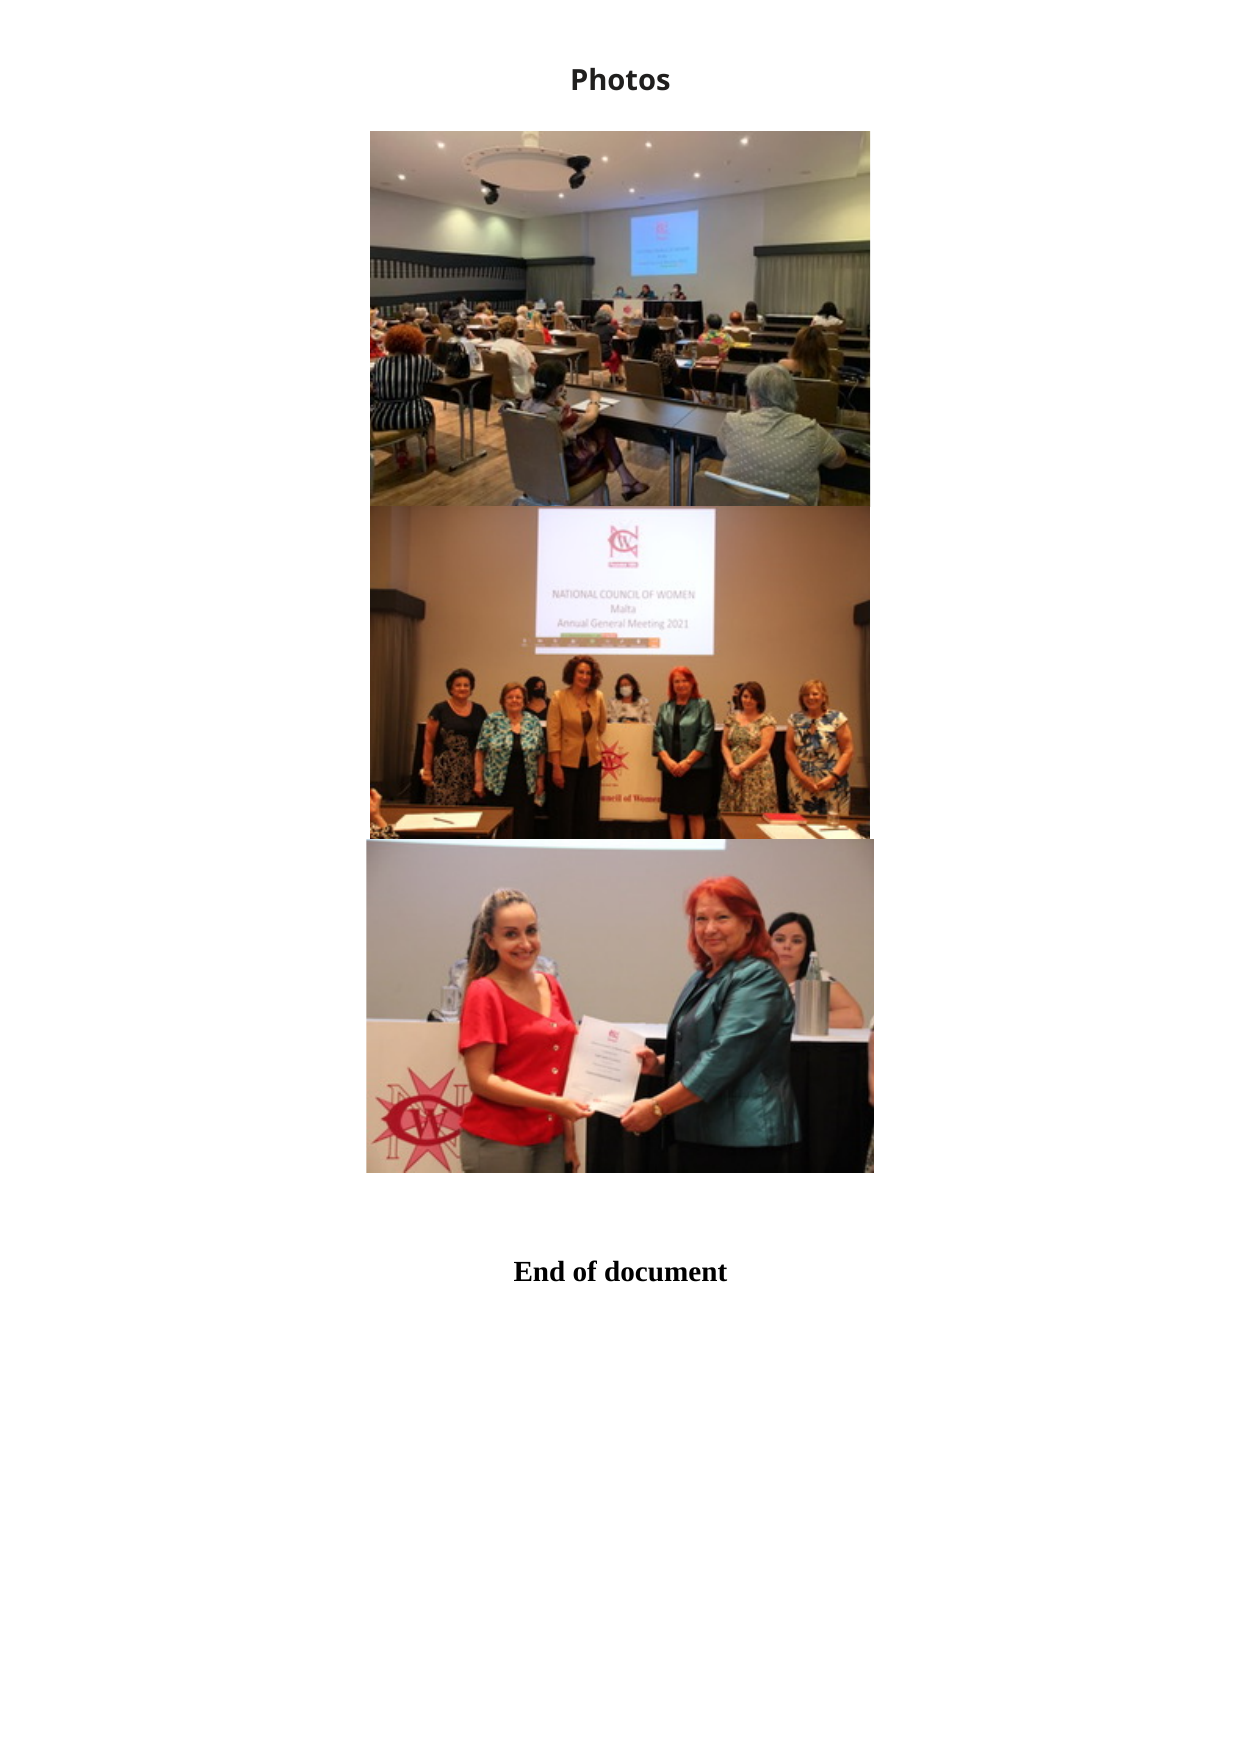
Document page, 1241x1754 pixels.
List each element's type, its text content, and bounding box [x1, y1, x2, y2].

text Photos [150, 59, 1090, 99]
list End of document [150, 1254, 1090, 1287]
picture [366, 131, 874, 1173]
